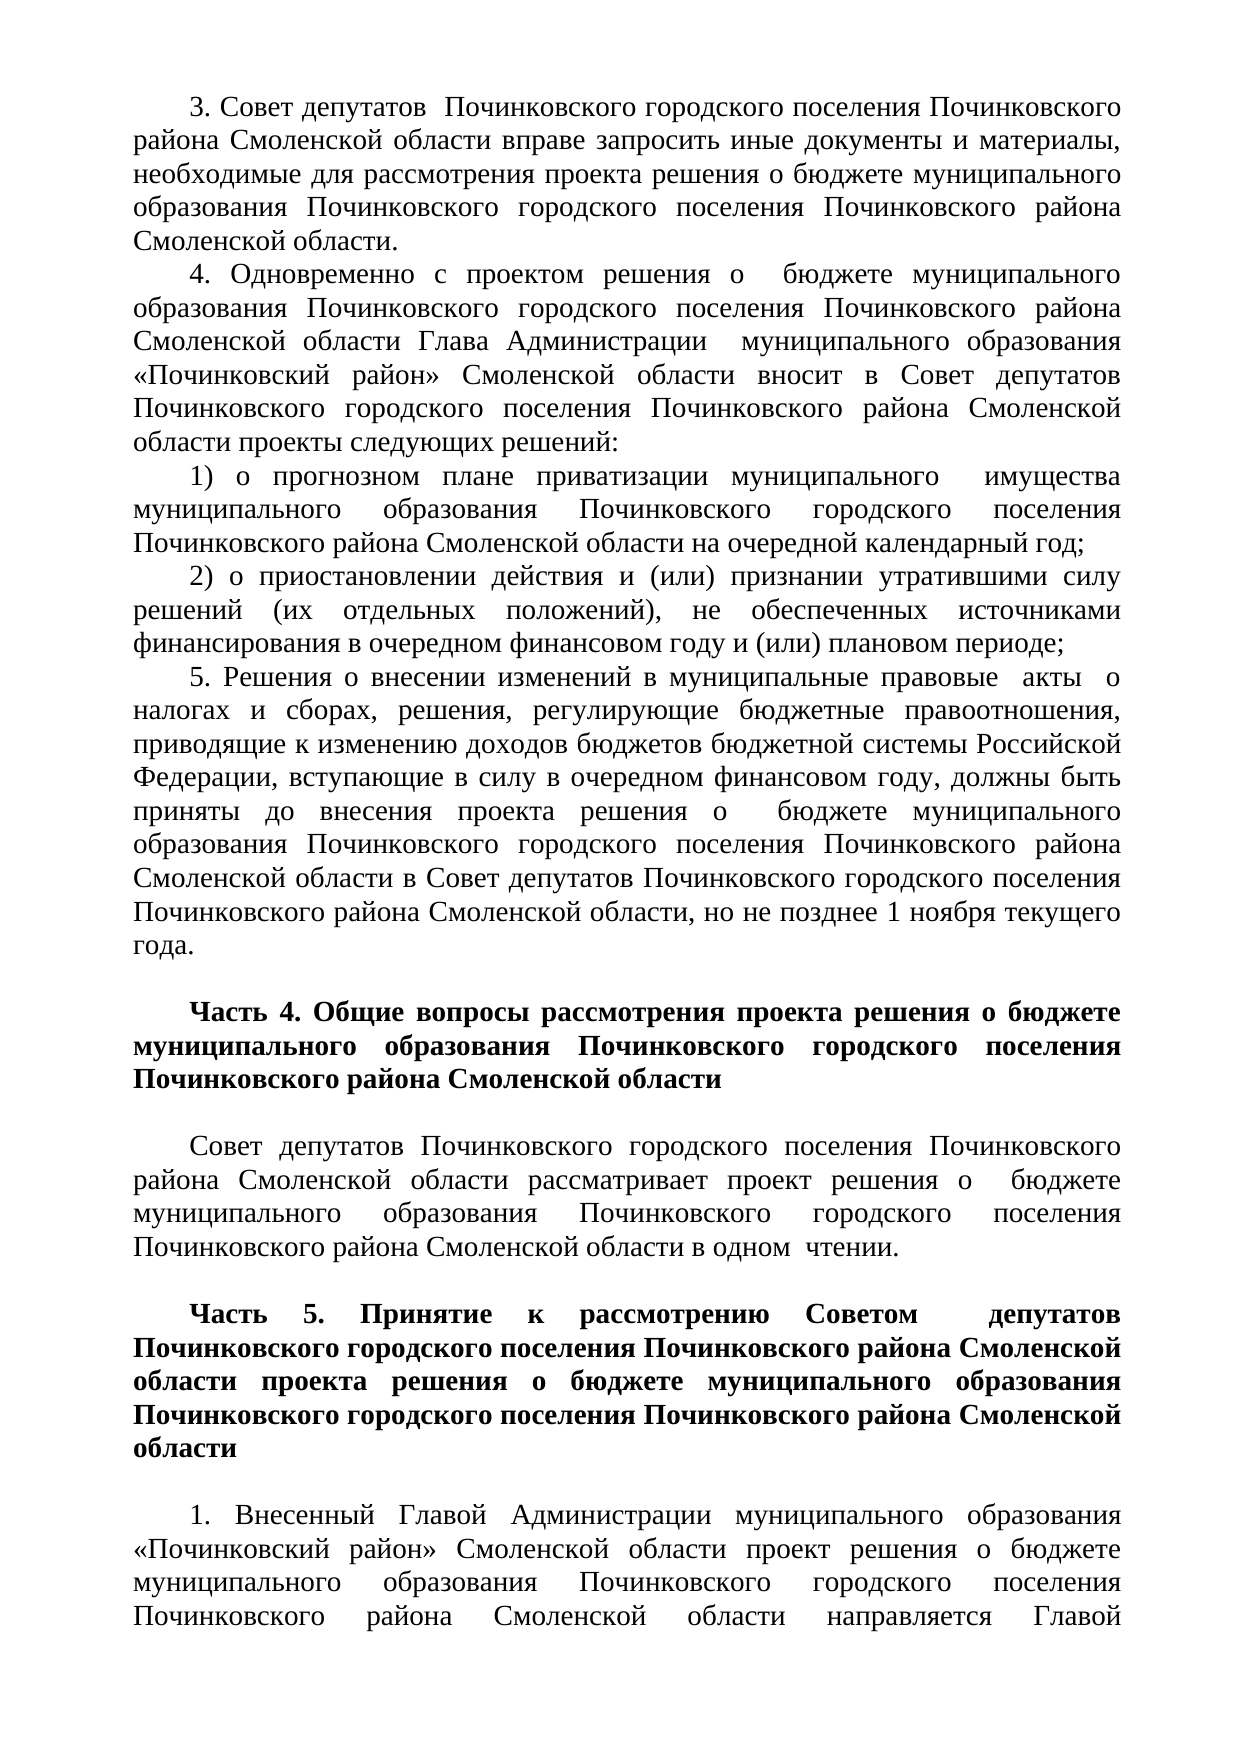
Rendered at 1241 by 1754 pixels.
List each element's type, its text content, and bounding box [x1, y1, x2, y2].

text 5. Решения о внесении изменений в муниципальные правовые акты о налогах и сборах, решения, регулирующие бюджетные правоотношения, приводящие к изменению доходов бюджетов бюджетной системы Российской Федерации, вступающие в силу в очередном финансовом году, должны быть приняты до внесения проекта решения о бюджете муниципального образования Починковского городского поселения Починковского района Смоленской области в Совет депутатов Починковского городского поселения Починковского района Смоленской области, но не позднее 1 ноября текущего года. [133, 659, 1122, 961]
text Часть 5. Принятие к рассмотрению Советом депутатов Починковского городского поселения Починковского района Смоленской области проекта решения о бюджете муниципального образования Починковского городского поселения Починковского района Смоленской области [133, 1296, 1122, 1464]
text 1) о прогнозном плане приватизации муниципального имущества муниципального образования Починковского городского поселения Починковского района Смоленской области на очередной календарный год; [133, 458, 1122, 558]
text 3. Совет депутатов Починковского городского поселения Починковского района Смоленской области вправе запросить иные документы и материалы, необходимые для рассмотрения проекта решения о бюджете муниципального образования Починковского городского поселения Починковского района Смоленской области. [133, 89, 1122, 256]
text Часть 4. Общие вопросы рассмотрения проекта решения о бюджете муниципального образования Починковского городского поселения Починковского района Смоленской области [133, 994, 1122, 1095]
text 2) о приостановлении действия и (или) признании утратившими силу решений (их отдельных положений), не обеспеченных источниками финансирования в очередном финансовом году и (или) плановом периоде; [133, 558, 1122, 659]
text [133, 1497, 1122, 1632]
text 4. Одновременно с проектом решения о бюджете муниципального образования Починковского городского поселения Починковского района Смоленской области Глава Администрации муниципального образования «Починковский район» Смоленской области вносит в Совет депутатов Починковского городского поселения Починковского района Смоленской области проекты следующих решений: [133, 256, 1122, 458]
text Совет депутатов Починковского городского поселения Починковского района Смоленской области рассматривает проект решения о бюджете муниципального образования Починковского городского поселения Починковского района Смоленской области в одном чтении. [133, 1128, 1122, 1263]
